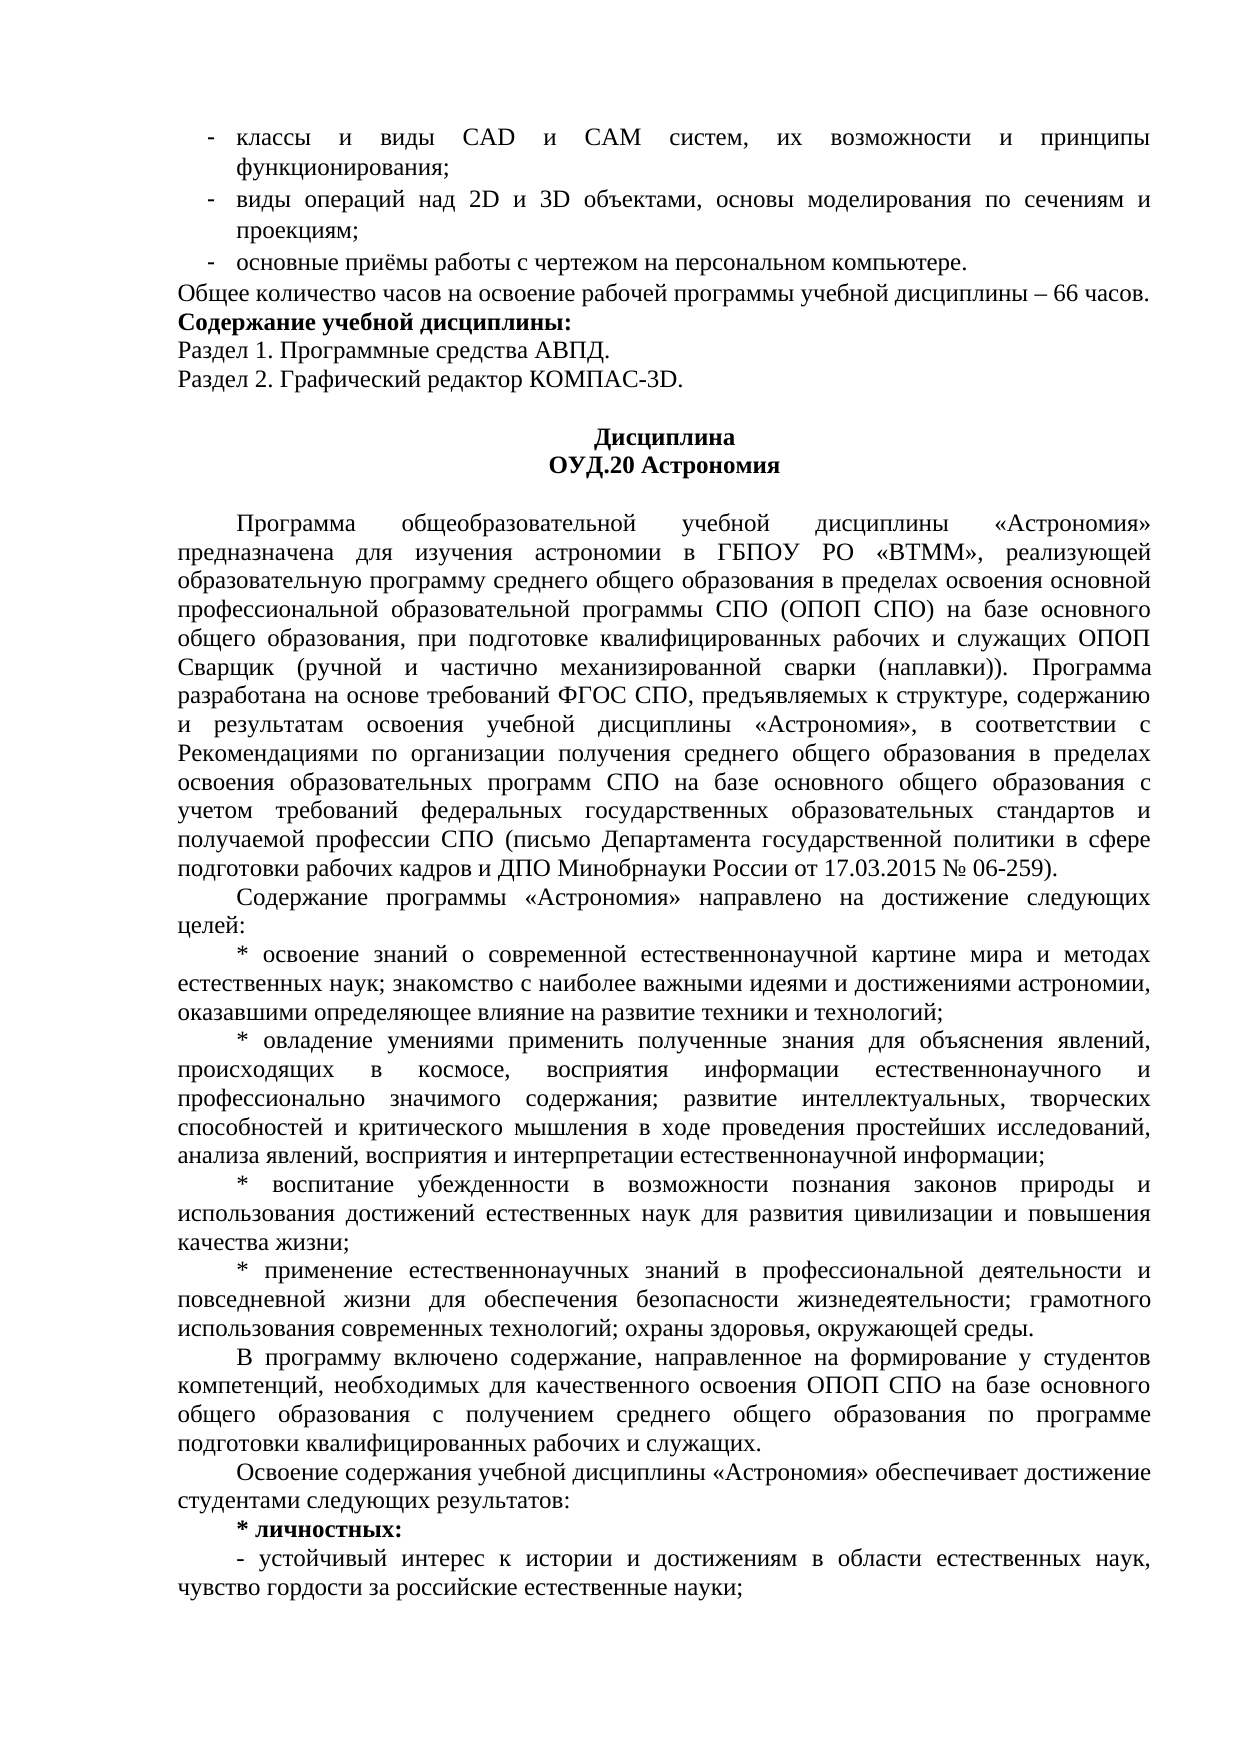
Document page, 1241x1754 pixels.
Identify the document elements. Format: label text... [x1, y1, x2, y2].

text * овладение умениями применить полученные знания для объяснения явлений, происходящих в космосе, восприятия информации естественнонаучного и профессионально значимого содержания; развитие интеллектуальных, творческих способностей и критического мышления в ходе проведения простейших исследований, анализа явлений, восприятия и интерпретации естественнонаучной информации; [177, 1025, 1152, 1169]
text В программу включено содержание, направленное на формирование у студентов компетенций, необходимых для качественного освоения ОПОП СПО на базе основного общего образования с получением среднего общего образования по программе подготовки квалифицированных рабочих и служащих. [177, 1342, 1152, 1457]
list виды операций над 2D и 3D объектами, основы моделирования по сечениям и проекциям; [207, 181, 1152, 244]
text Содержание программы «Астрономия» направлено на достижение следующих целей: [177, 882, 1152, 939]
text Раздел 2. Графический редактор КОМПАС-3D. [177, 364, 1152, 393]
text Освоение содержания учебной дисциплины «Астрономия» обеспечивает достижение студентами следующих результатов: [177, 1457, 1152, 1514]
list основные приёмы работы с чертежом на персональном компьютере. [207, 244, 1152, 278]
text Раздел 1. Программные средства АВПД. [177, 335, 1152, 364]
text Содержание учебной дисциплины: [177, 307, 1152, 335]
text * применение естественнонаучных знаний в профессиональной деятельности и повседневной жизни для обеспечения безопасности жизнедеятельности; грамотного использования современных технологий; охраны здоровья, окружающей среды. [177, 1255, 1152, 1342]
text ОУД.20 Астрономия [177, 450, 1152, 479]
text * личностных: [177, 1514, 1152, 1543]
text Общее количество часов на освоение рабочей программы учебной дисциплины – 66 часов. [177, 278, 1152, 307]
text * освоение знаний о современной естественнонаучной картине мира и методах естественных наук; знакомство с наиболее важными идеями и достижениями астрономии, оказавшими определяющее влияние на развитие техники и технологий; [177, 939, 1152, 1025]
text * воспитание убежденности в возможности познания законов природы и использования достижений естественных наук для развития цивилизации и повышения качества жизни; [177, 1169, 1152, 1255]
list классы и виды CAD и САМ систем, их возможности и принципы функционирования; [207, 118, 1152, 181]
text Программа общеобразовательной учебной дисциплины «Астрономия» предназначена для изучения астрономии в ГБПОУ РО «ВТММ», реализующей образовательную программу среднего общего образования в пределах освоения основной профессиональной образовательной программы СПО (ОПОП СПО) на базе основного общего образования, при подготовке квалифицированных рабочих и служащих ОПОП Сварщик (ручной и частично механизированной сварки (наплавки)). Программа разработана на основе требований ФГОС СПО, предъявляемых к структуре, содержанию и результатам освоения учебной дисциплины «Астрономия», в соответствии с Рекомендациями по организации получения среднего общего образования в пределах освоения образовательных программ СПО на базе основного общего образования с учетом требований федеральных государственных образовательных стандартов и получаемой профессии СПО (письмо Департамента государственной политики в сфере подготовки рабочих кадров и ДПО Минобрнауки России от 17.03.2015 № 06-259). [177, 508, 1152, 882]
text Дисциплина [177, 422, 1152, 450]
text - устойчивый интерес к истории и достижениям в области естественных наук, чувство гордости за российские естественные науки; [177, 1543, 1152, 1600]
